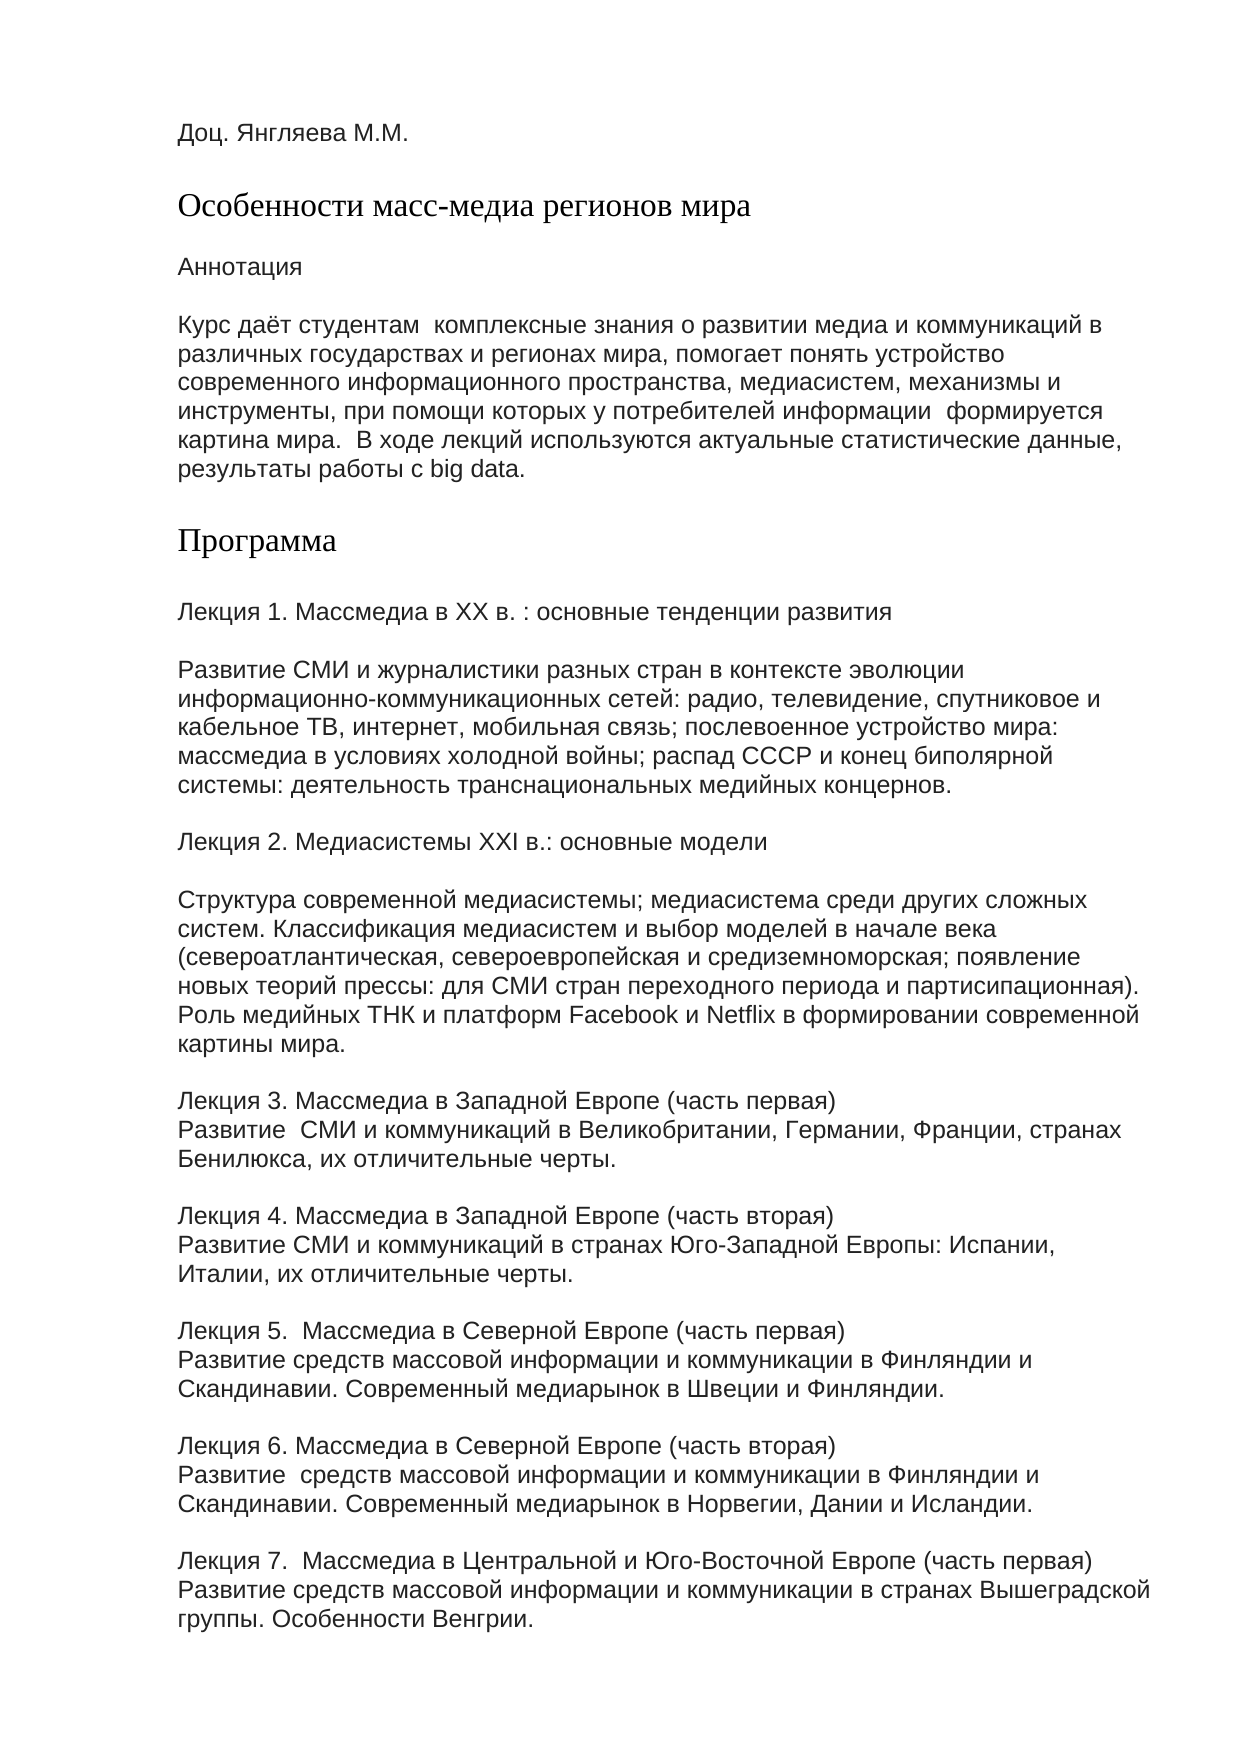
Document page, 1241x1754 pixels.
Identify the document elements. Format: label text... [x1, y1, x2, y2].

text Программа [177, 521, 1152, 559]
text Доц. Янгляева М.М. Особенности масс-медиа регионов мира Аннотация Курс даёт студентам комплексные знания о развитии медиа и коммуникаций в различных государствах и регионах мира, помогает понять устройство современного информационного пространства, медиасистем, механизмы и инструменты, при помощи которых у потребителей информации формируется картина мира. В ходе лекций используются актуальные статистические данные, результаты работы с big data. [177, 118, 1152, 482]
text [177, 597, 1152, 1632]
